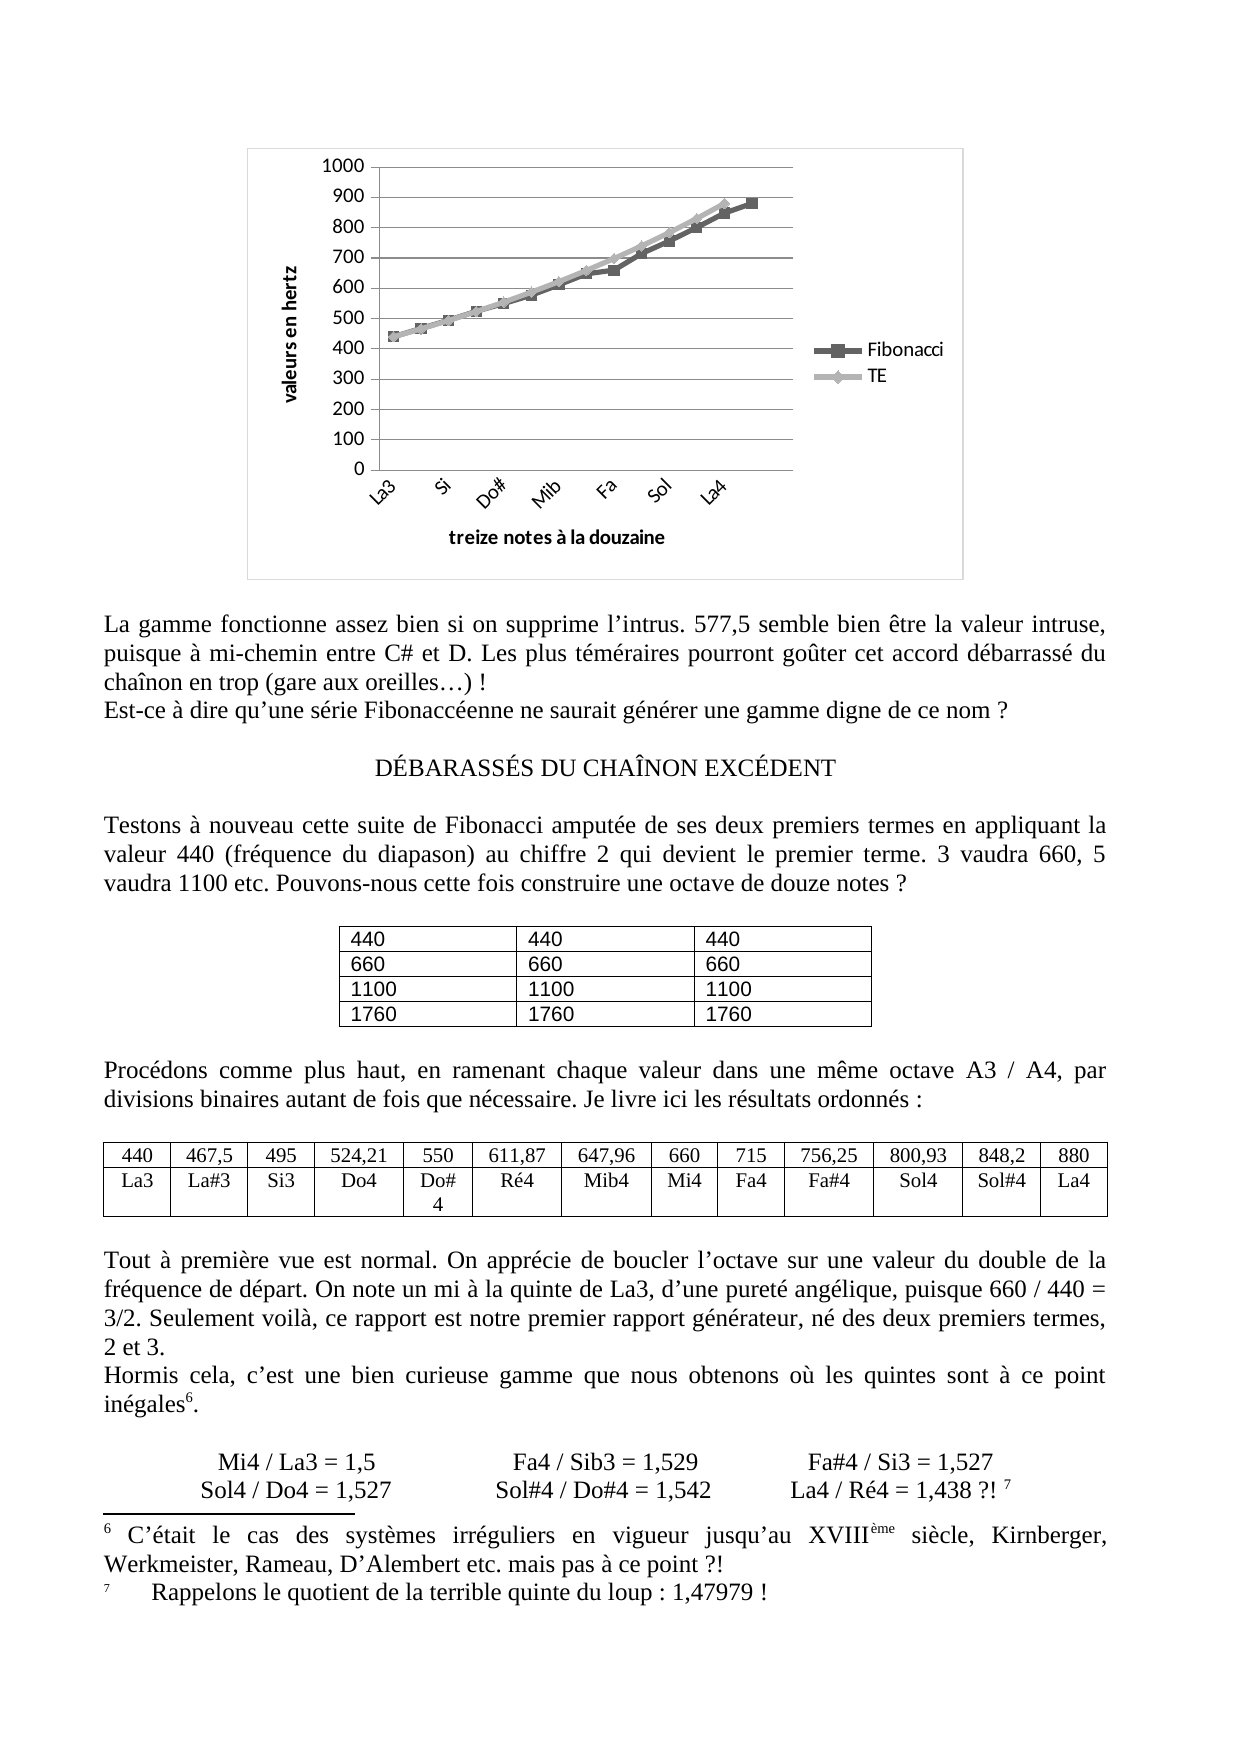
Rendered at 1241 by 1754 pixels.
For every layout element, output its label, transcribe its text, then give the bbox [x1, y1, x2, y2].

table_cell 660 [340, 952, 516, 976]
table_cell La4 [1041, 1168, 1107, 1216]
table_cell 1100 [340, 977, 516, 1001]
table_header 848,2 [963, 1143, 1040, 1167]
table_cell 660 [695, 952, 871, 976]
table_header 715 [718, 1143, 784, 1167]
table_cell Fa4 [718, 1168, 784, 1216]
table_header 467,5 [171, 1143, 247, 1167]
table_cell 1760 [517, 1002, 694, 1026]
table_header 524,21 [315, 1143, 403, 1167]
table_header 440 [695, 927, 871, 951]
table_header 800,93 [874, 1143, 962, 1167]
text Mi4 / La3 = 1,5 Fa4 / Sib3 = 1,529 Fa#4 / Si3 = 1,527 [103, 1447, 1107, 1476]
table_header 611,87 [473, 1143, 561, 1167]
text Est-ce à dire qu’une série Fibonaccéenne ne saurait générer une gamme digne de ce nom ? [103, 696, 1107, 724]
table_cell Fa#4 [785, 1168, 873, 1216]
text DÉBARASSÉS DU CHAÎNON EXCÉDENT [103, 753, 1107, 782]
table_cell 1100 [695, 977, 871, 1001]
table_header 880 [1041, 1143, 1107, 1167]
table_cell Sol4 [874, 1168, 962, 1216]
table_cell Sol#4 [963, 1168, 1040, 1216]
table_cell Do#4 [404, 1168, 472, 1216]
table_header 660 [652, 1143, 717, 1167]
text Tout à première vue est normal. On apprécie de boucler l’octave sur une valeur du double de la fréquence de départ. On note un mi à la quinte de La3, d’une pureté angélique, puisque 660 / 440 = 3/2. Seulement voilà, ce rapport est notre premier rapport générateur, né des deux premiers termes, 2 et 3. [103, 1246, 1107, 1361]
table_cell Ré4 [473, 1168, 561, 1216]
table_cell 660 [517, 952, 694, 976]
table_cell La#3 [171, 1168, 247, 1216]
table_cell Si3 [248, 1168, 314, 1216]
text Hormis cela, c’est une bien curieuse gamme que nous obtenons où les quintes sont à ce point inégales. [103, 1361, 1107, 1418]
table_header 440 [104, 1143, 170, 1167]
table_header 440 [340, 927, 516, 951]
table_cell La3 [104, 1168, 170, 1216]
table_cell Mib4 [562, 1168, 651, 1216]
table_cell 1760 [340, 1002, 516, 1026]
text Sol4 / Do4 = 1,527 Sol#4 / Do#4 = 1,542 La4 / Ré4 = 1,438 ?! [103, 1476, 1107, 1504]
table_cell Do4 [315, 1168, 403, 1216]
table_cell 1760 [695, 1002, 871, 1026]
text La gamme fonctionne assez bien si on supprime l’intrus. 577,5 semble bien être la valeur intruse, puisque à mi-chemin entre C# et D. Les plus téméraires pourront goûter cet accord débarrassé du chaînon en trop (gare aux oreilles…) ! [103, 609, 1107, 696]
table_header 495 [248, 1143, 314, 1167]
text Testons à nouveau cette suite de Fibonacci amputée de ses deux premiers termes en appliquant la valeur 440 (fréquence du diapason) au chiffre 2 qui devient le premier terme. 3 vaudra 660, 5 vaudra 1100 etc. Pouvons-nous cette fois construire une octave de douze notes ? [103, 811, 1107, 897]
table_header 550 [404, 1143, 472, 1167]
table_header 440 [517, 927, 694, 951]
table_cell 1100 [517, 977, 694, 1001]
table_header 647,96 [562, 1143, 651, 1167]
text Procédons comme plus haut, en ramenant chaque valeur dans une même octave A3 / A4, par divisions binaires autant de fois que nécessaire. Je livre ici les résultats ordonnés : [103, 1055, 1107, 1113]
table_cell Mi4 [652, 1168, 717, 1216]
table_header 756,25 [785, 1143, 873, 1167]
